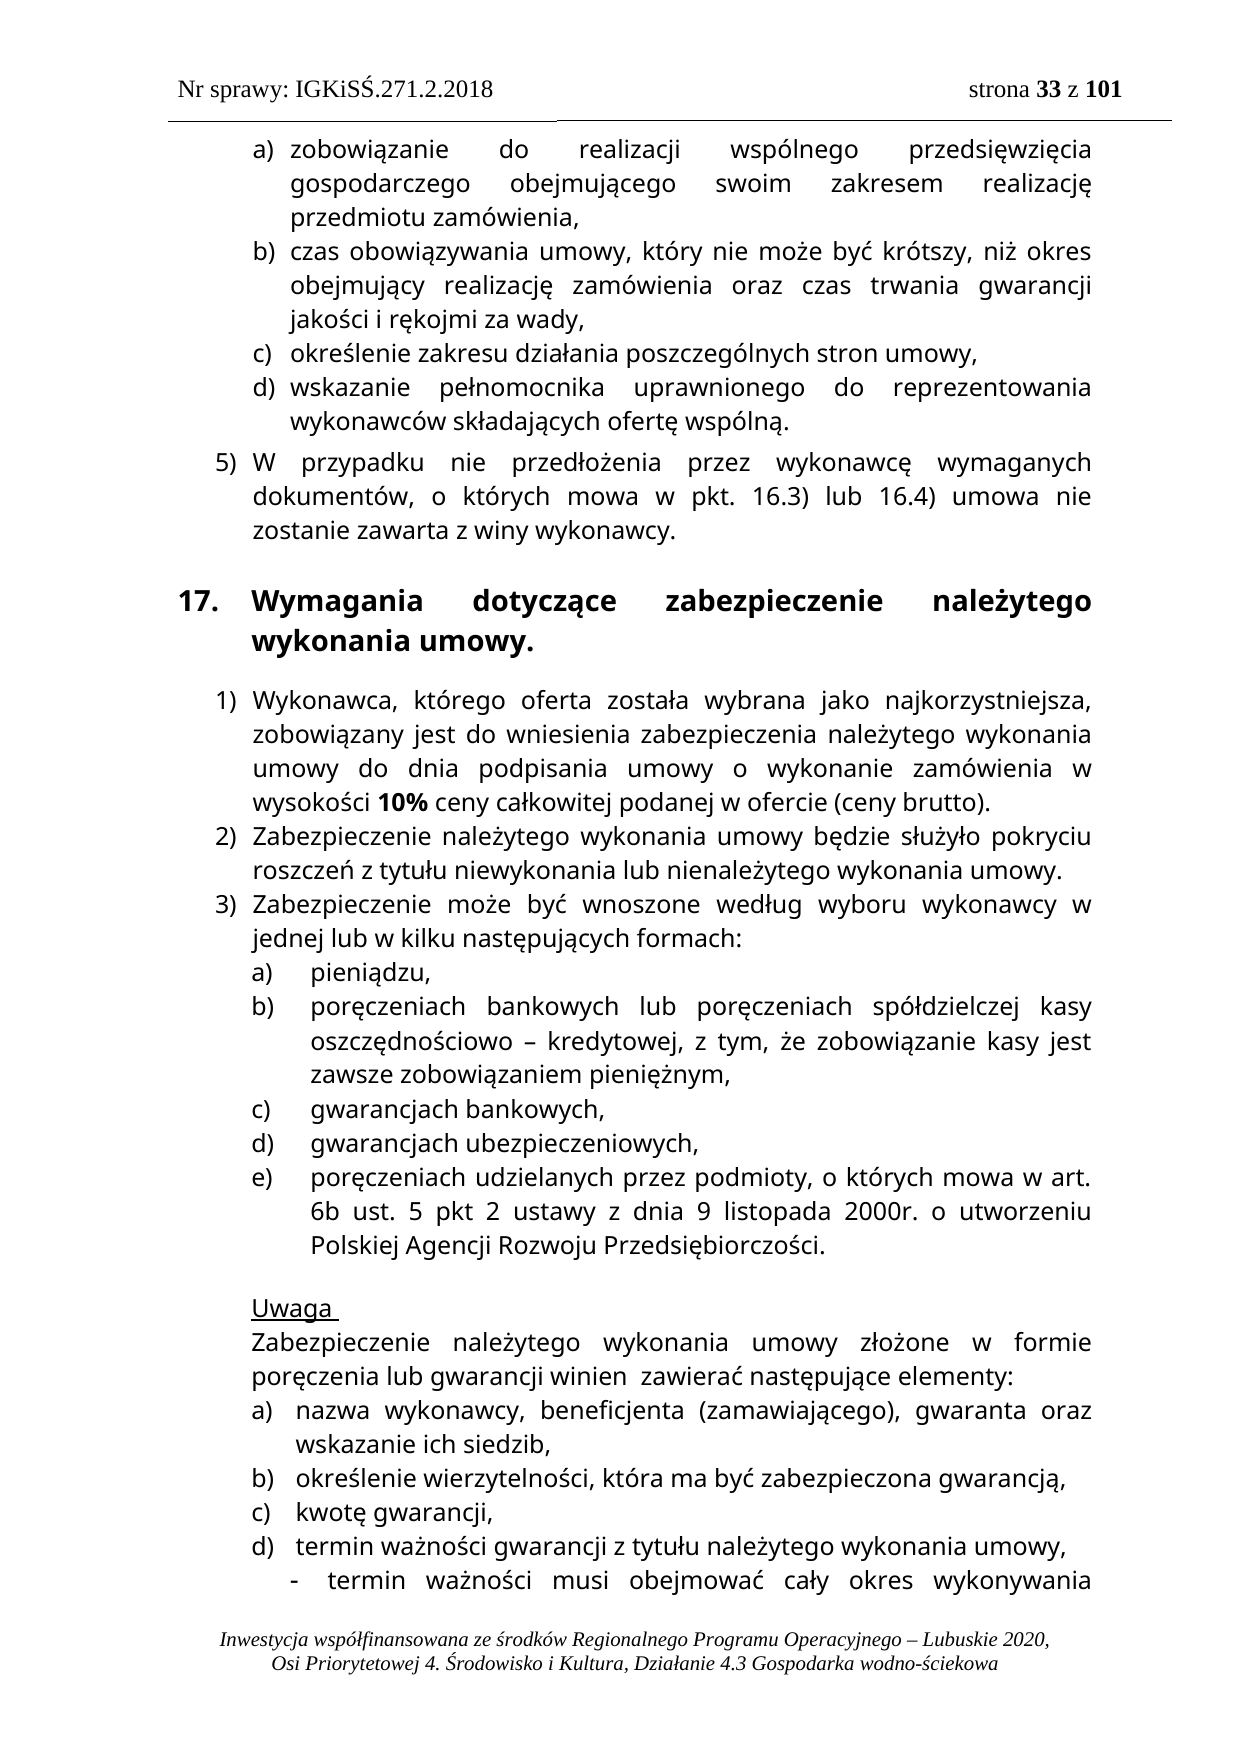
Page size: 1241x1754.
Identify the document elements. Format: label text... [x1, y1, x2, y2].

list Zabezpieczenie może być wnoszone według wyboru wykonawcy w jednej lub w kilku następujących formach: [215, 887, 1092, 955]
text Zabezpieczenie należytego wykonania umowy złożone w formie poręczenia lub gwarancji winien zawierać następujące elementy: [251, 1324, 1092, 1392]
list gwarancjach ubezpieczeniowych, [251, 1125, 1092, 1159]
list czas obowiązywania umowy, który nie może być krótszy, niż okres obejmujący realizację zamówienia oraz czas trwania gwarancji jakości i rękojmi za wady, [252, 233, 1092, 336]
list Zabezpieczenie należytego wykonania umowy będzie służyło pokryciu roszczeń z tytułu niewykonania lub nienależytego wykonania umowy. [215, 819, 1092, 887]
list pieniądzu, [251, 955, 1092, 989]
list wskazanie pełnomocnika uprawnionego do reprezentowania wykonawców składających ofertę wspólną. [252, 370, 1092, 438]
list nazwa wykonawcy, beneficjenta (zamawiającego), gwaranta oraz wskazanie ich siedzib, [251, 1392, 1092, 1461]
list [290, 1563, 1092, 1597]
list poręczeniach bankowych lub poręczeniach spółdzielczej kasy oszczędnościowo – kredytowej, z tym, że zobowiązanie kasy jest zawsze zobowiązaniem pieniężnym, [251, 989, 1092, 1091]
list określenie zakresu działania poszczególnych stron umowy, [252, 336, 1092, 370]
list W przypadku nie przedłożenia przez wykonawcę wymaganych dokumentów, o których mowa w pkt. 16.3) lub 16.4) umowa nie zostanie zawarta z winy wykonawcy. [215, 444, 1092, 546]
list termin ważności gwarancji z tytułu należytego wykonania umowy, [251, 1529, 1092, 1563]
list Wykonawca, którego oferta została wybrana jako najkorzystniejsza, zobowiązany jest do wniesienia zabezpieczenia należytego wykonania umowy do dnia podpisania umowy o wykonanie zamówienia w wysokości 10% ceny całkowitej podanej w ofercie (ceny brutto). [215, 682, 1092, 819]
list kwotę gwarancji, [251, 1495, 1092, 1529]
list zobowiązanie do realizacji wspólnego przedsięwzięcia gospodarczego obejmującego swoim zakresem realizację przedmiotu zamówienia, [252, 131, 1092, 233]
list gwarancjach bankowych, [251, 1091, 1092, 1125]
list poręczeniach udzielanych przez podmioty, o których mowa w art. 6b ust. 5 pkt 2 ustawy z dnia 9 listopada 2000r. o utworzeniu Polskiej Agencji Rozwoju Przedsiębiorczości. [251, 1159, 1092, 1262]
list określenie wierzytelności, która ma być zabezpieczona gwarancją, [251, 1461, 1092, 1495]
list Wymagania dotyczące zabezpieczenie należytego wykonania umowy. [177, 580, 1092, 660]
text Uwaga [177, 1290, 1092, 1324]
